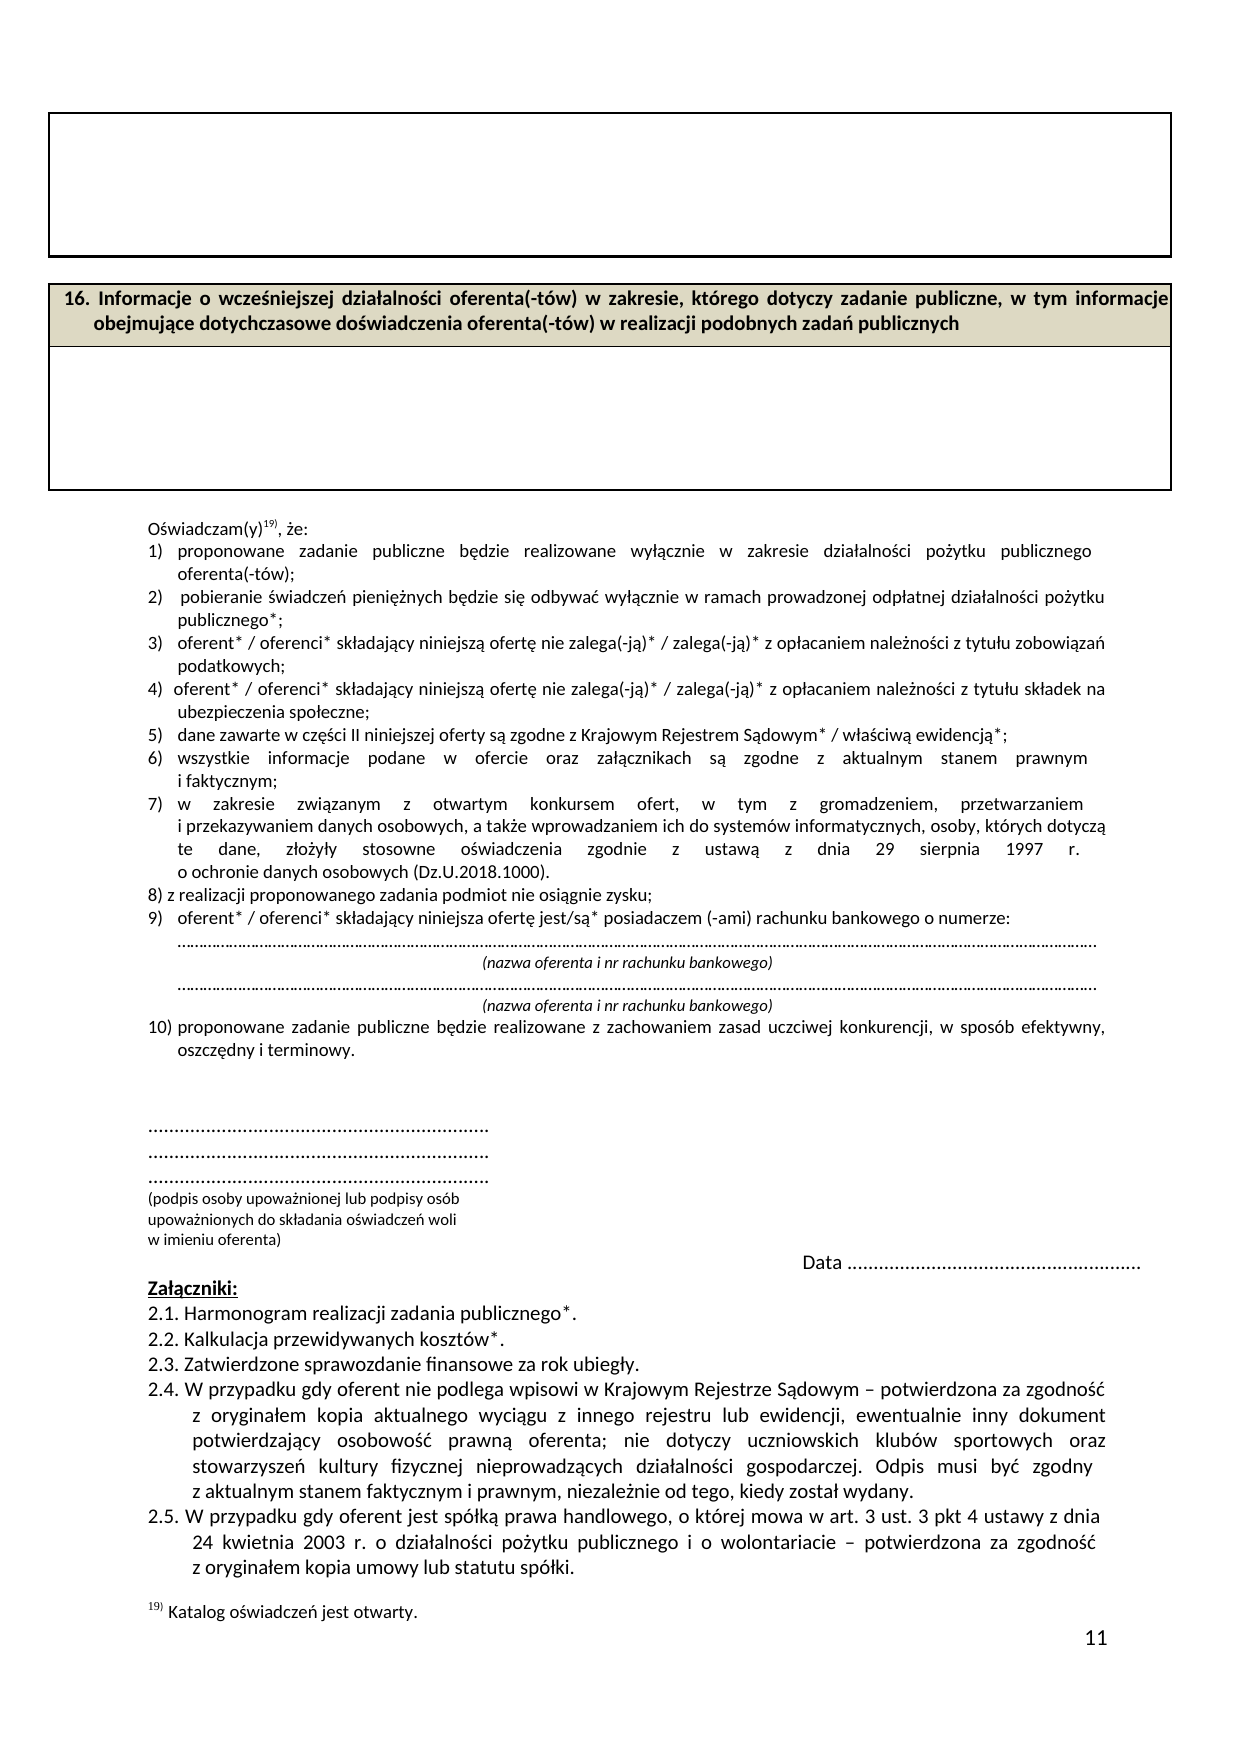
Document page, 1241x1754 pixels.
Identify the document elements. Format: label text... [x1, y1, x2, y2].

text ................................................................. [148, 1138, 1107, 1163]
text Data ........................................................ [148, 1249, 1107, 1275]
text Oświadczam(y)), że: [148, 517, 1107, 540]
text 2.3. Zatwierdzone sprawozdanie finansowe za rok ubiegły. [148, 1351, 1107, 1377]
text …………………………………………………………………………………………………………………………………………………………………………………………… [148, 972, 1107, 995]
text ................................................................. [148, 1112, 1107, 1138]
table_header 16. Informacje o wcześniejszej działalności oferenta(-tów) w zakresie, którego dotyczy zadanie publiczne, w tym informacje obejmujące dotychczasowe doświadczenia oferenta(-tów) w realizacji podobnych zadań publicznych [50, 285, 1170, 346]
text 2) pobieranie świadczeń pieniężnych będzie się odbywać wyłącznie w ramach prowadzonej odpłatnej działalności pożytku publicznego*; [148, 586, 1107, 631]
text 3) oferent* / oferenci* składający niniejszą ofertę nie zalega(-ją)* / zalega(-ją)* z opłacaniem należności z tytułu zobowiązań podatkowych; [148, 631, 1107, 677]
text 8) z realizacji proponowanego zadania podmiot nie osiągnie zysku; [148, 883, 1107, 906]
text upoważnionych do składania oświadczeń woli [148, 1209, 1107, 1229]
text 2.1. Harmonogram realizacji zadania publicznego*. [148, 1300, 1107, 1326]
text ................................................................. [148, 1163, 1107, 1189]
table_cell [50, 114, 1170, 255]
text 7) w zakresie związanym z otwartym konkursem ofert, w tym z gromadzeniem, przetwarzaniem i przekazywaniem danych osobowych, a także wprowadzaniem ich do systemów informatycznych, osoby, których dotyczą te dane, złożyły stosowne oświadczenia zgodnie z ustawą z dnia 29 sierpnia 1997 r. o ochronie danych osobowych (Dz.U.2018.1000). [148, 792, 1107, 883]
text 9) oferent* / oferenci* składający niniejsza ofertę jest/są* posiadaczem (-ami) rachunku bankowego o numerze: [148, 906, 1107, 929]
text 2.2. Kalkulacja przewidywanych kosztów*. [148, 1326, 1107, 1351]
text 4) oferent* / oferenci* składający niniejszą ofertę nie zalega(-ją)* / zalega(-ją)* z opłacaniem należności z tytułu składek na ubezpieczenia społeczne; [148, 677, 1107, 723]
text 5) dane zawarte w części II niniejszej oferty są zgodne z Krajowym Rejestrem Sądowym* / właściwą ewidencją*; [148, 723, 1107, 746]
text 2.5. W przypadku gdy oferent jest spółką prawa handlowego, o której mowa w art. 3 ust. 3 pkt 4 ustawy z dnia 24 kwietnia 2003 r. o działalności pożytku publicznego i o wolontariacie – potwierdzona za zgodność z oryginałem kopia umowy lub statutu spółki. [148, 1504, 1107, 1580]
table_cell [50, 347, 1170, 489]
text 10) proponowane zadanie publiczne będzie realizowane z zachowaniem zasad uczciwej konkurencji, w sposób efektywny, oszczędny i terminowy. [148, 1016, 1107, 1062]
text Załączniki: [148, 1275, 1107, 1300]
text 1) proponowane zadanie publiczne będzie realizowane wyłącznie w zakresie działalności pożytku publicznego oferenta(-tów); [148, 540, 1107, 586]
text (nazwa oferenta i nr rachunku bankowego) [148, 952, 1107, 972]
text 2.4. W przypadku gdy oferent nie podlega wpisowi w Krajowym Rejestrze Sądowym – potwierdzona za zgodność z oryginałem kopia aktualnego wyciągu z innego rejestru lub ewidencji, ewentualnie inny dokument potwierdzający osobowość prawną oferenta; nie dotyczy uczniowskich klubów sportowych oraz stowarzyszeń kultury fizycznej nieprowadzących działalności gospodarczej. Odpis musi być zgodny z aktualnym stanem faktycznym i prawnym, niezależnie od tego, kiedy został wydany. [148, 1377, 1107, 1504]
text 6) wszystkie informacje podane w ofercie oraz załącznikach są zgodne z aktualnym stanem prawnym i faktycznym; [148, 746, 1107, 792]
text (podpis osoby upoważnionej lub podpisy osób [148, 1189, 1107, 1209]
text w imieniu oferenta) [148, 1229, 1107, 1249]
text …………………………………………………………………………………………………………………………………………………………………………………………… [148, 929, 1107, 952]
text (nazwa oferenta i nr rachunku bankowego) [148, 995, 1107, 1016]
